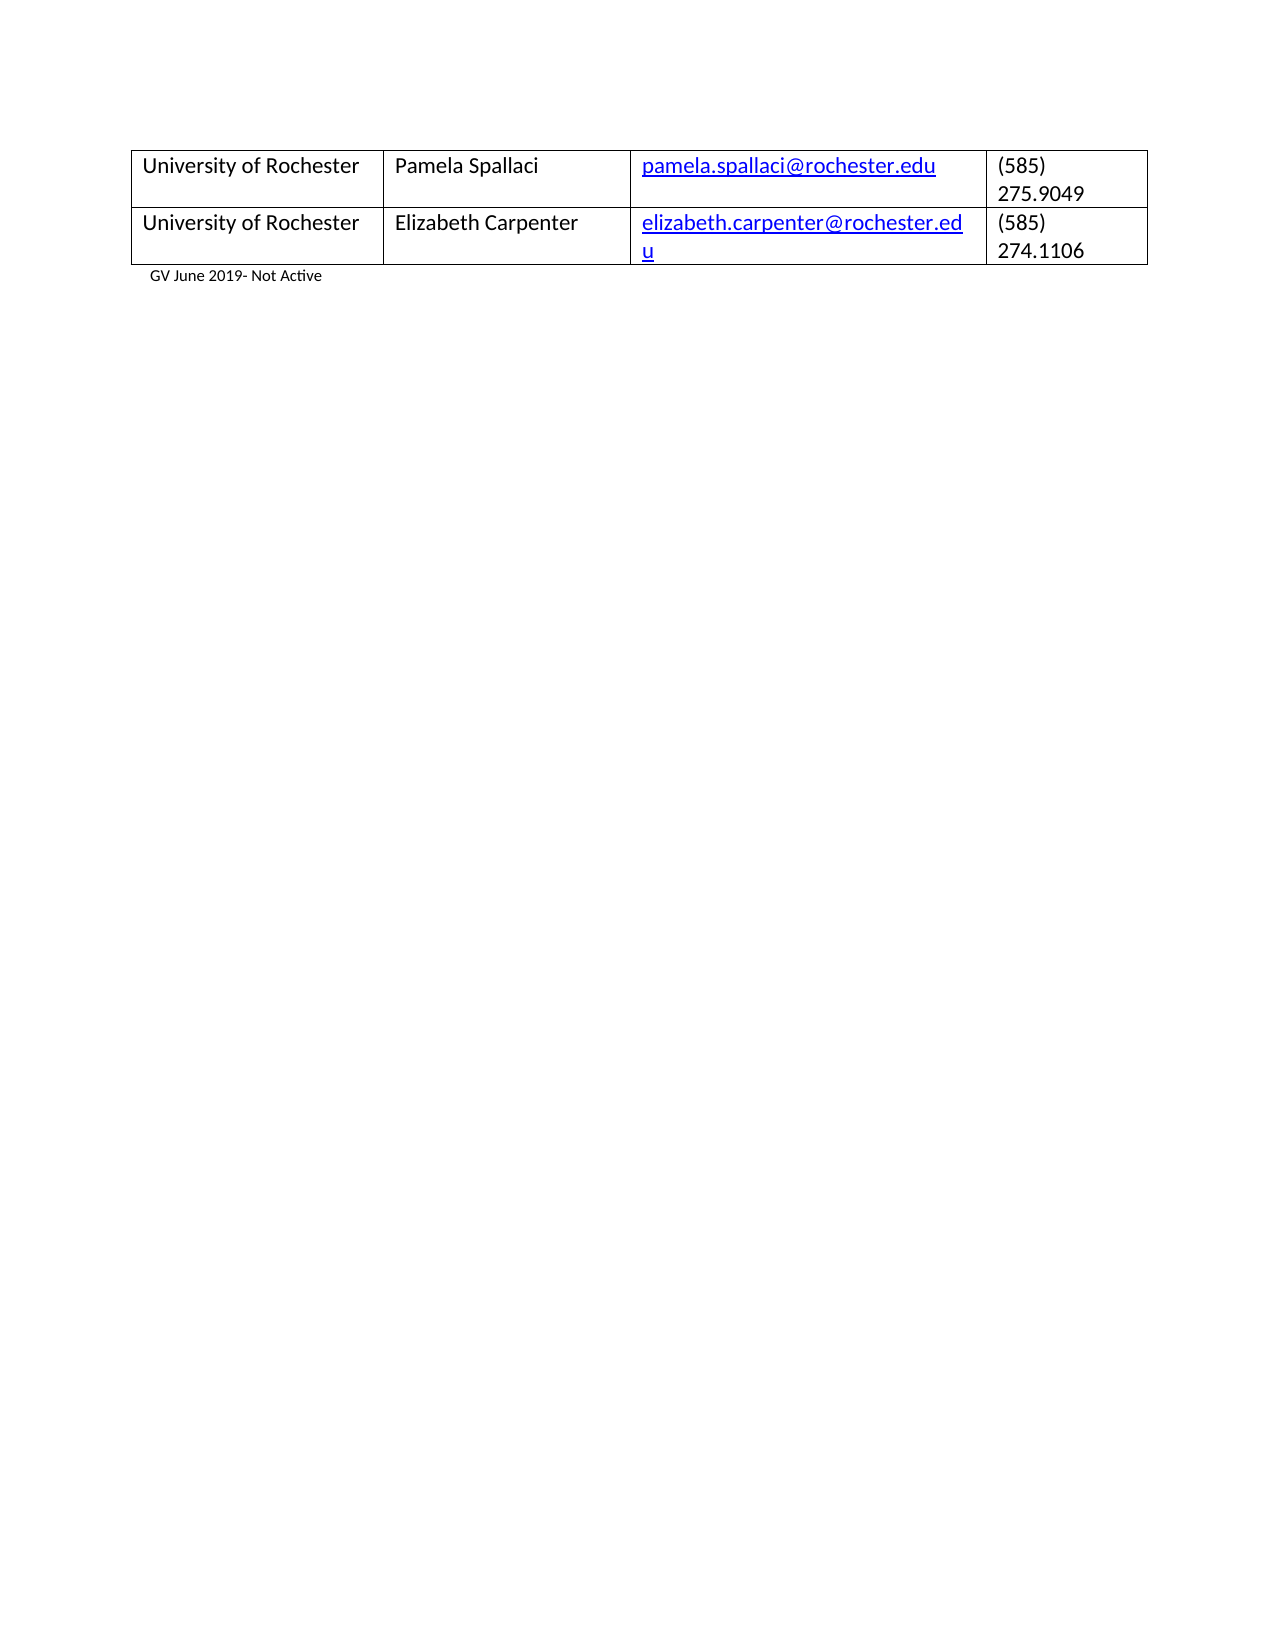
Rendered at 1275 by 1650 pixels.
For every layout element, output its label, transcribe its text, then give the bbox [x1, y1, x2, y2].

table_cell Elizabeth Carpenter [384, 208, 630, 264]
table_cell (585) 274.1106 [987, 208, 1147, 264]
table_cell University of Rochester [132, 208, 383, 264]
text GV June 2019- Not Active [150, 265, 1125, 286]
table_cell pamela.spallaci@rochester.edu [631, 151, 986, 207]
table_cell (585) 275.9049 [987, 151, 1147, 207]
table_cell elizabeth.carpenter@rochester.edu [631, 208, 986, 264]
table_cell University of Rochester [132, 151, 383, 207]
table_cell Pamela Spallaci [384, 151, 630, 207]
